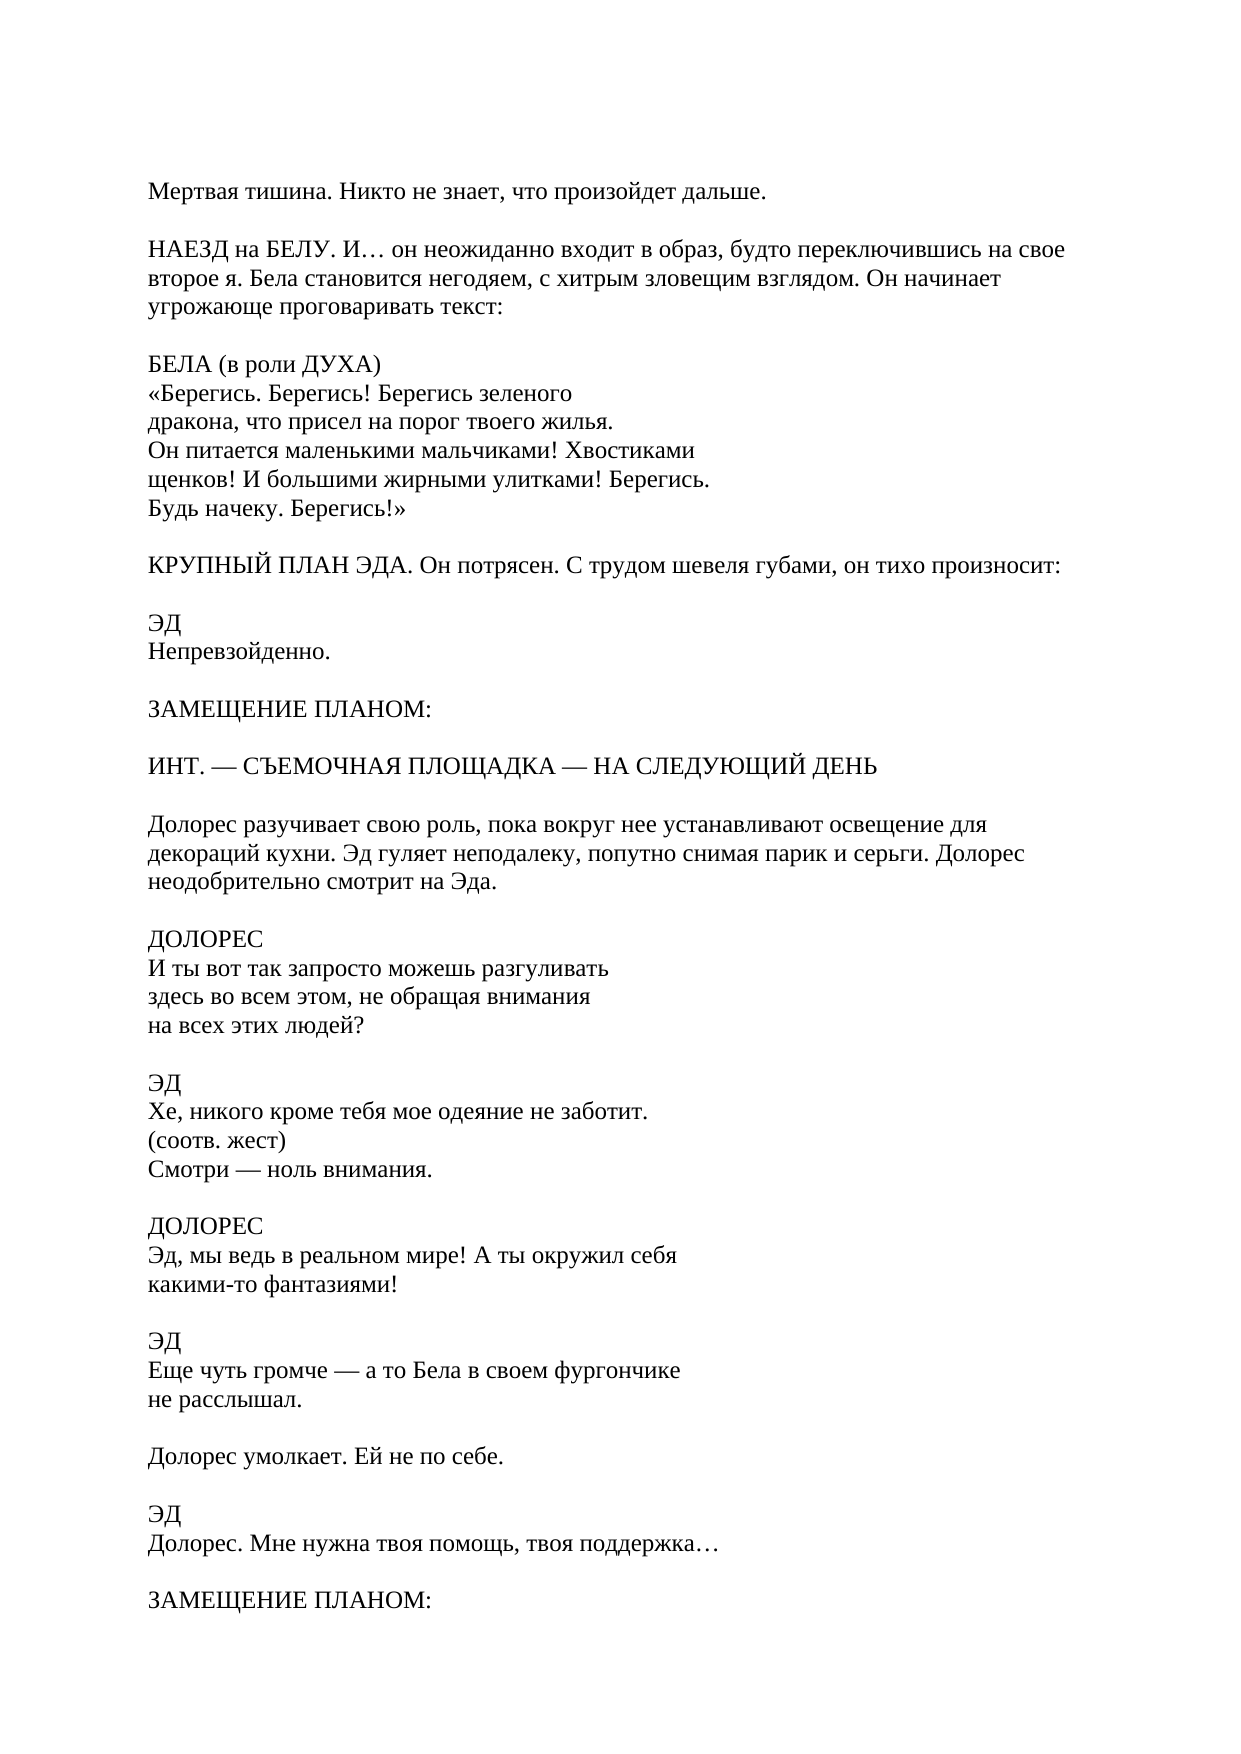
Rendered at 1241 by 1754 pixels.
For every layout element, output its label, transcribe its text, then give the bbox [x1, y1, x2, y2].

text Эд, мы ведь в реальном мире! А ты окружил себя [148, 1240, 1093, 1269]
text щенков! И большими жирными улитками! Берегись. [148, 464, 1093, 493]
text ЭД [148, 1068, 1093, 1096]
text Долорес. Мне нужна твоя помощь, твоя поддержка… [148, 1528, 1093, 1556]
text ЭД [148, 1499, 1093, 1528]
text Он питается маленькими мальчиками! Хвостиками [148, 435, 1093, 464]
text ДОЛОРЕС [148, 1211, 1093, 1240]
text ЭД [148, 1326, 1093, 1355]
text Долорес разучивает свою роль, пока вокруг нее устанавливают освещение для декораций кухни. Эд гуляет неподалеку, попутно снимая парик и серьги. Долорес неодобрительно смотрит на Эда. [148, 809, 1093, 895]
text ЗАМЕЩЕНИЕ ПЛАНОМ: [148, 1585, 1093, 1614]
text Смотри — ноль внимания. [148, 1154, 1093, 1183]
text ДОЛОРЕС [148, 924, 1093, 953]
text Мертвая тишина. Никто не знает, что произойдет дальше. [148, 176, 1093, 205]
text «Берегись. Берегись! Берегись зеленого [148, 378, 1093, 406]
text на всех этих людей? [148, 1010, 1093, 1039]
text здесь во всем этом, не обращая внимания [148, 981, 1093, 1010]
text И ты вот так запросто можешь разгуливать [148, 953, 1093, 981]
text Будь начеку. Берегись!» [148, 493, 1093, 521]
text КРУПНЫЙ ПЛАН ЭДА. Он потрясен. С трудом шевеля губами, он тихо произносит: [148, 550, 1093, 579]
text какими-то фантазиями! [148, 1269, 1093, 1298]
text НАЕЗД на БЕЛУ. И… он неожиданно входит в образ, будто переключившись на свое второе я. Бела становится негодяем, с хитрым зловещим взглядом. Он начинает угрожающе проговаривать текст: [148, 234, 1093, 320]
text дракона, что присел на порог твоего жилья. [148, 406, 1093, 435]
text Хе, никого кроме тебя мое одеяние не заботит. [148, 1096, 1093, 1125]
text Долорес умолкает. Ей не по себе. [148, 1441, 1093, 1470]
text БЕЛА (в роли ДУХА) [148, 349, 1093, 378]
text ИНТ. — СЪЕМОЧНАЯ ПЛОЩАДКА — НА СЛЕДУЮЩИЙ ДЕНЬ [148, 751, 1093, 780]
text (соотв. жест) [148, 1125, 1093, 1154]
text ЗАМЕЩЕНИЕ ПЛАНОМ: [148, 694, 1093, 723]
text ЭД [148, 608, 1093, 636]
text Еще чуть громче — а то Бела в своем фургончике [148, 1355, 1093, 1384]
text не расслышал. [148, 1384, 1093, 1413]
text Непревзойденно. [148, 636, 1093, 665]
